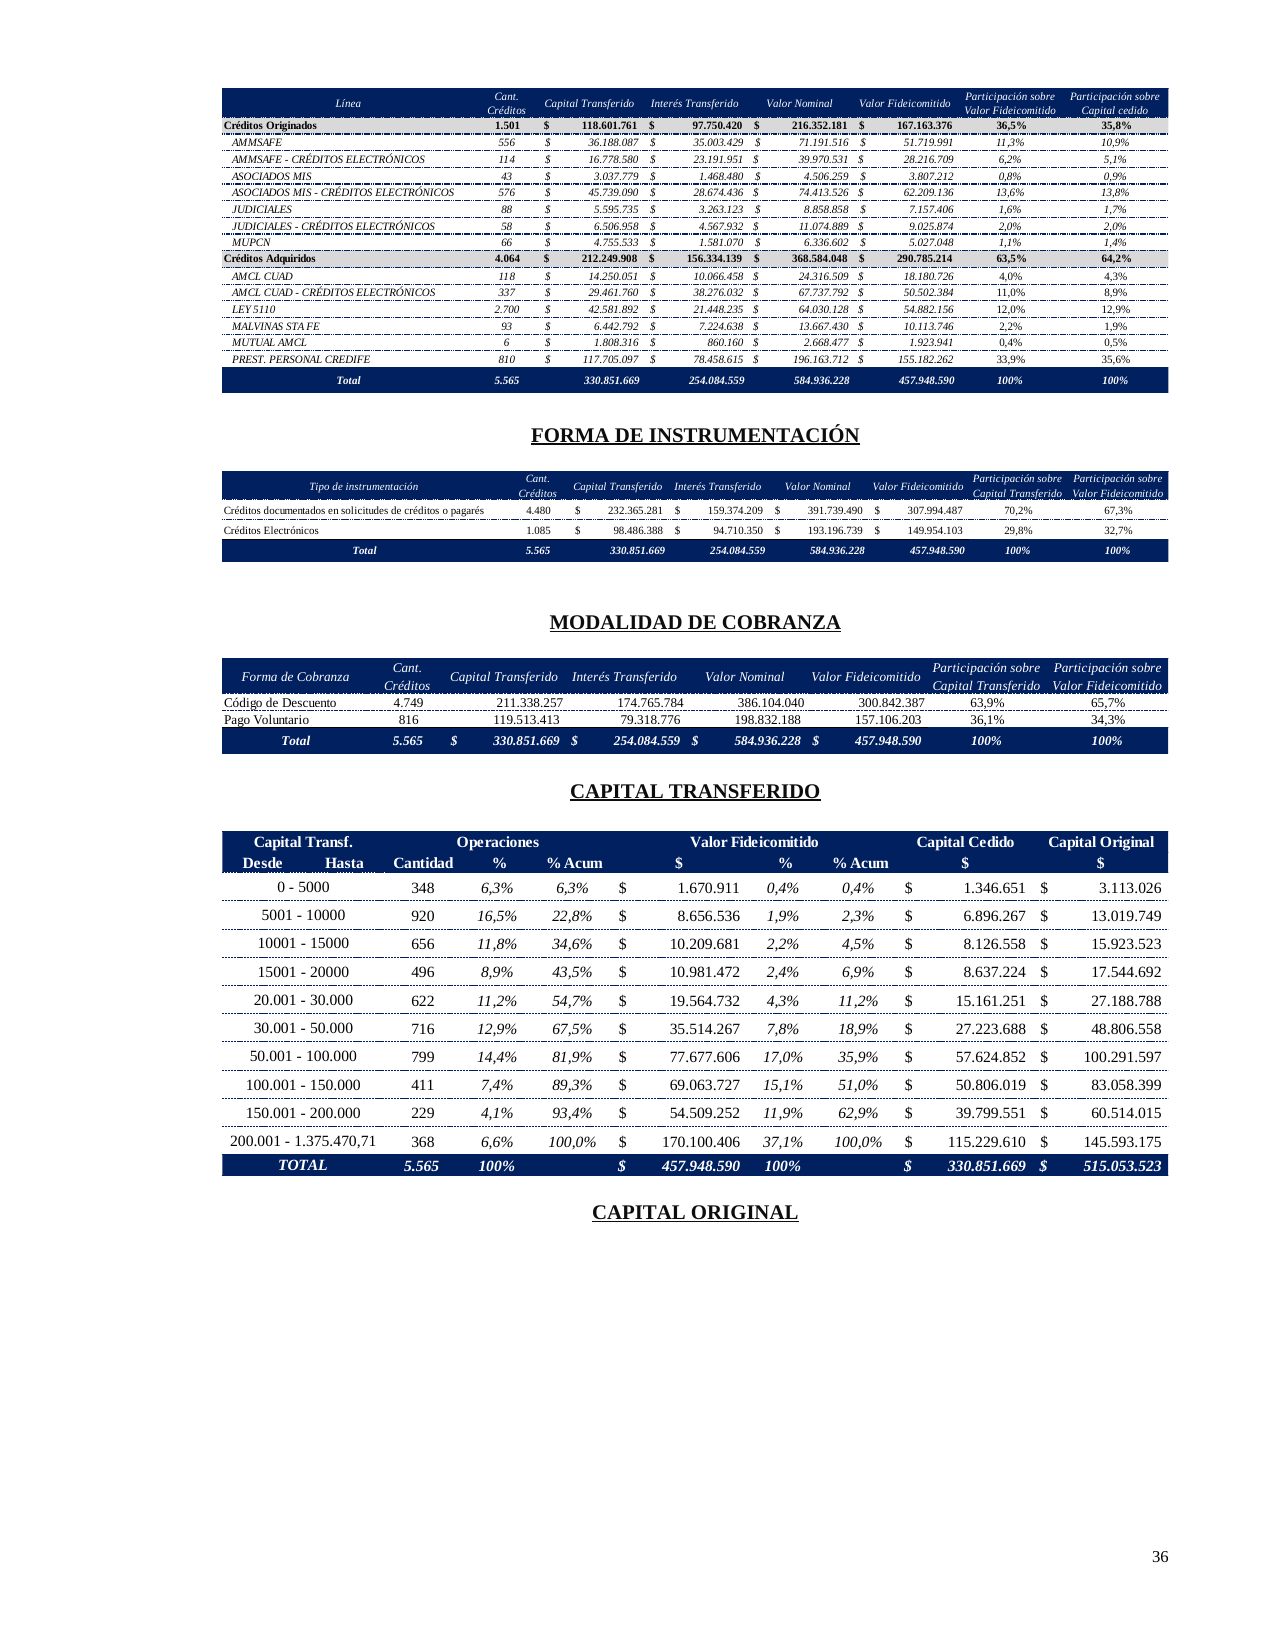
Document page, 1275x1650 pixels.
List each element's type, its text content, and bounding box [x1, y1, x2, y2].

text MODALIDAD DE COBRANZA [222, 610, 1169, 634]
text CAPITAL TRANSFERIDO [222, 779, 1169, 803]
text FORMA DE INSTRUMENTACIÓN [222, 423, 1169, 447]
text CAPITAL ORIGINAL [222, 1200, 1169, 1224]
